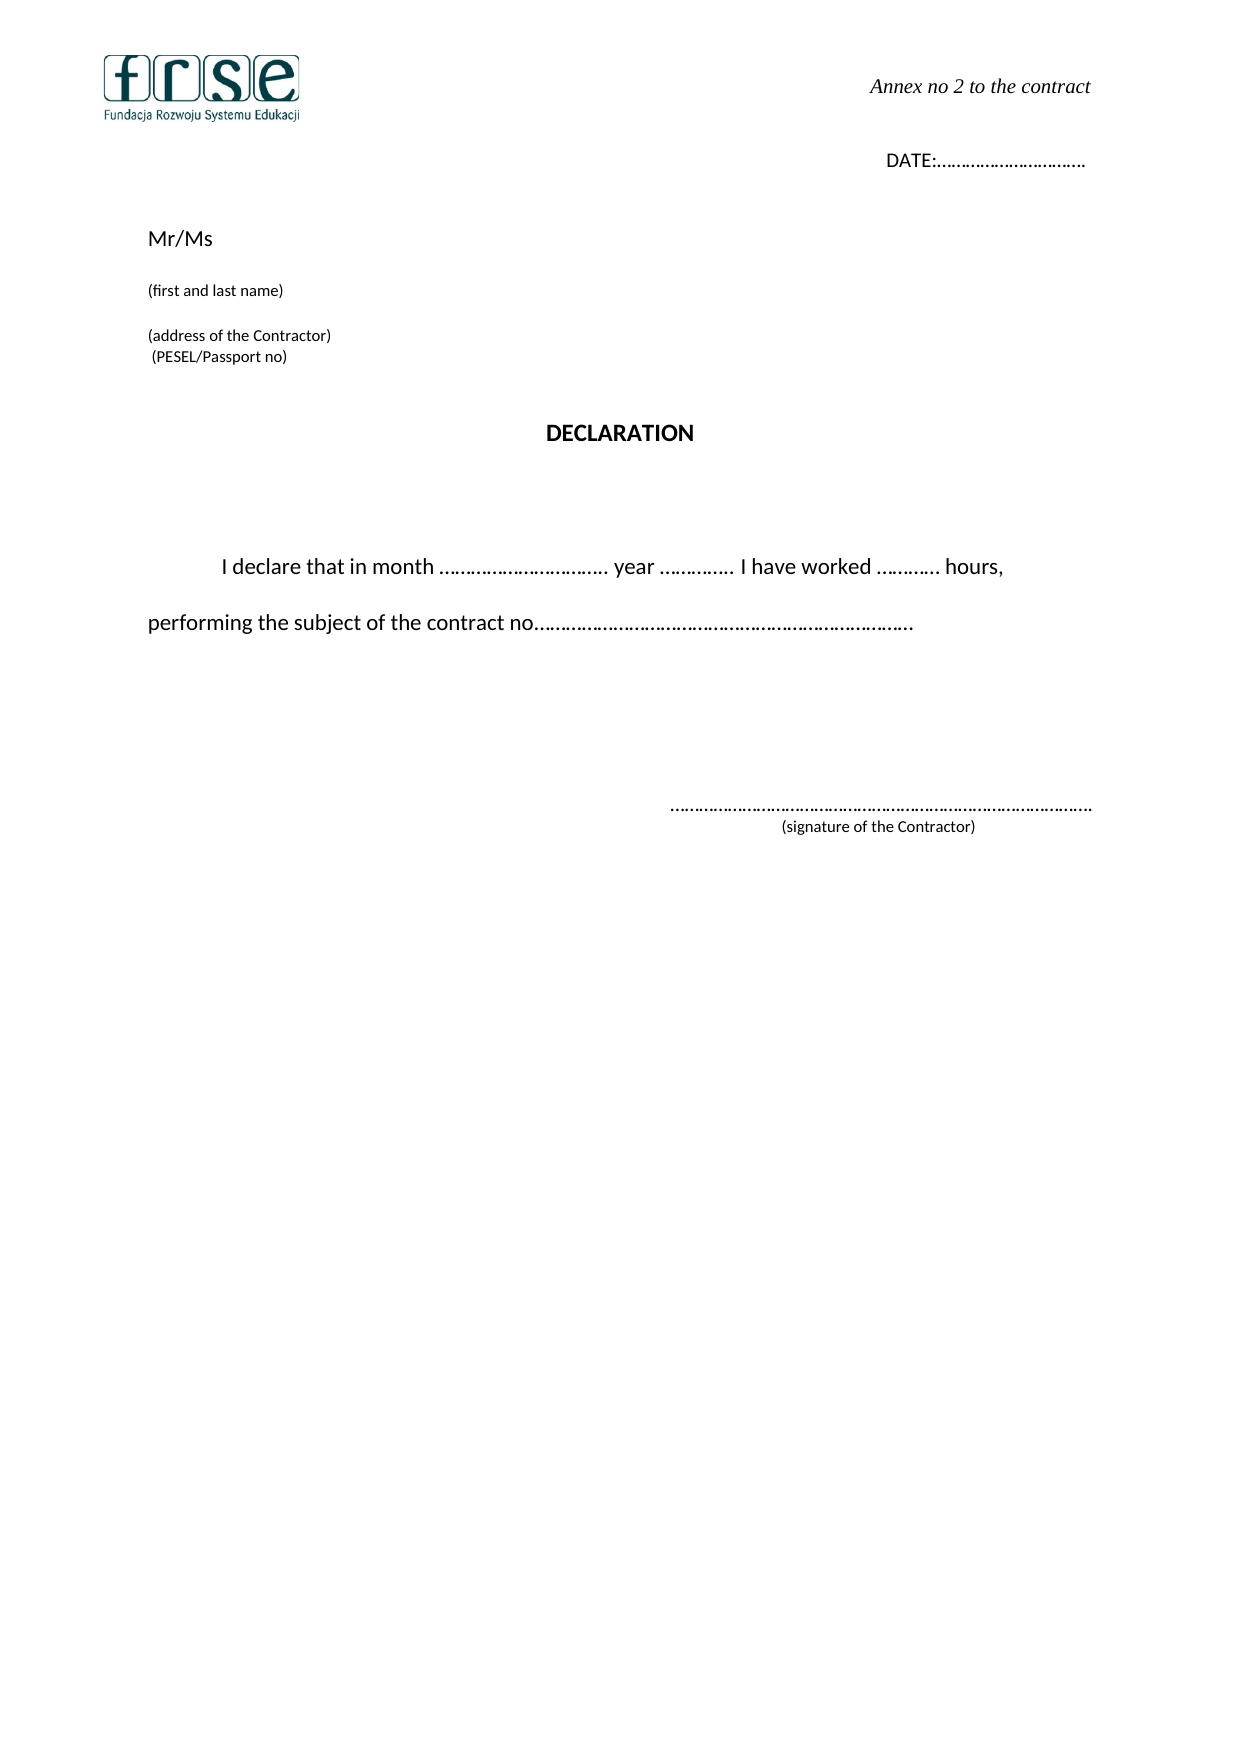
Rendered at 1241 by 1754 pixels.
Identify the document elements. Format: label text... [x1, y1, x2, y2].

text Mr/Ms [148, 224, 1053, 252]
text (signature of the Contractor) [591, 816, 1093, 837]
text DATE:…………………………. [812, 148, 1093, 173]
text (address of the Contractor) [148, 326, 1093, 346]
text ……………………………………………………………………………. [148, 791, 1093, 816]
text (PESEL/Passport no) [148, 346, 1053, 366]
picture [103, 55, 300, 122]
text (first and last name) [148, 280, 1093, 300]
text DECLARATION [148, 417, 1093, 448]
text I declare that in month ………………………….. year ………….. I have worked ………… hours, performing the subject of the contract no……………………………………………………………… [148, 552, 1093, 636]
